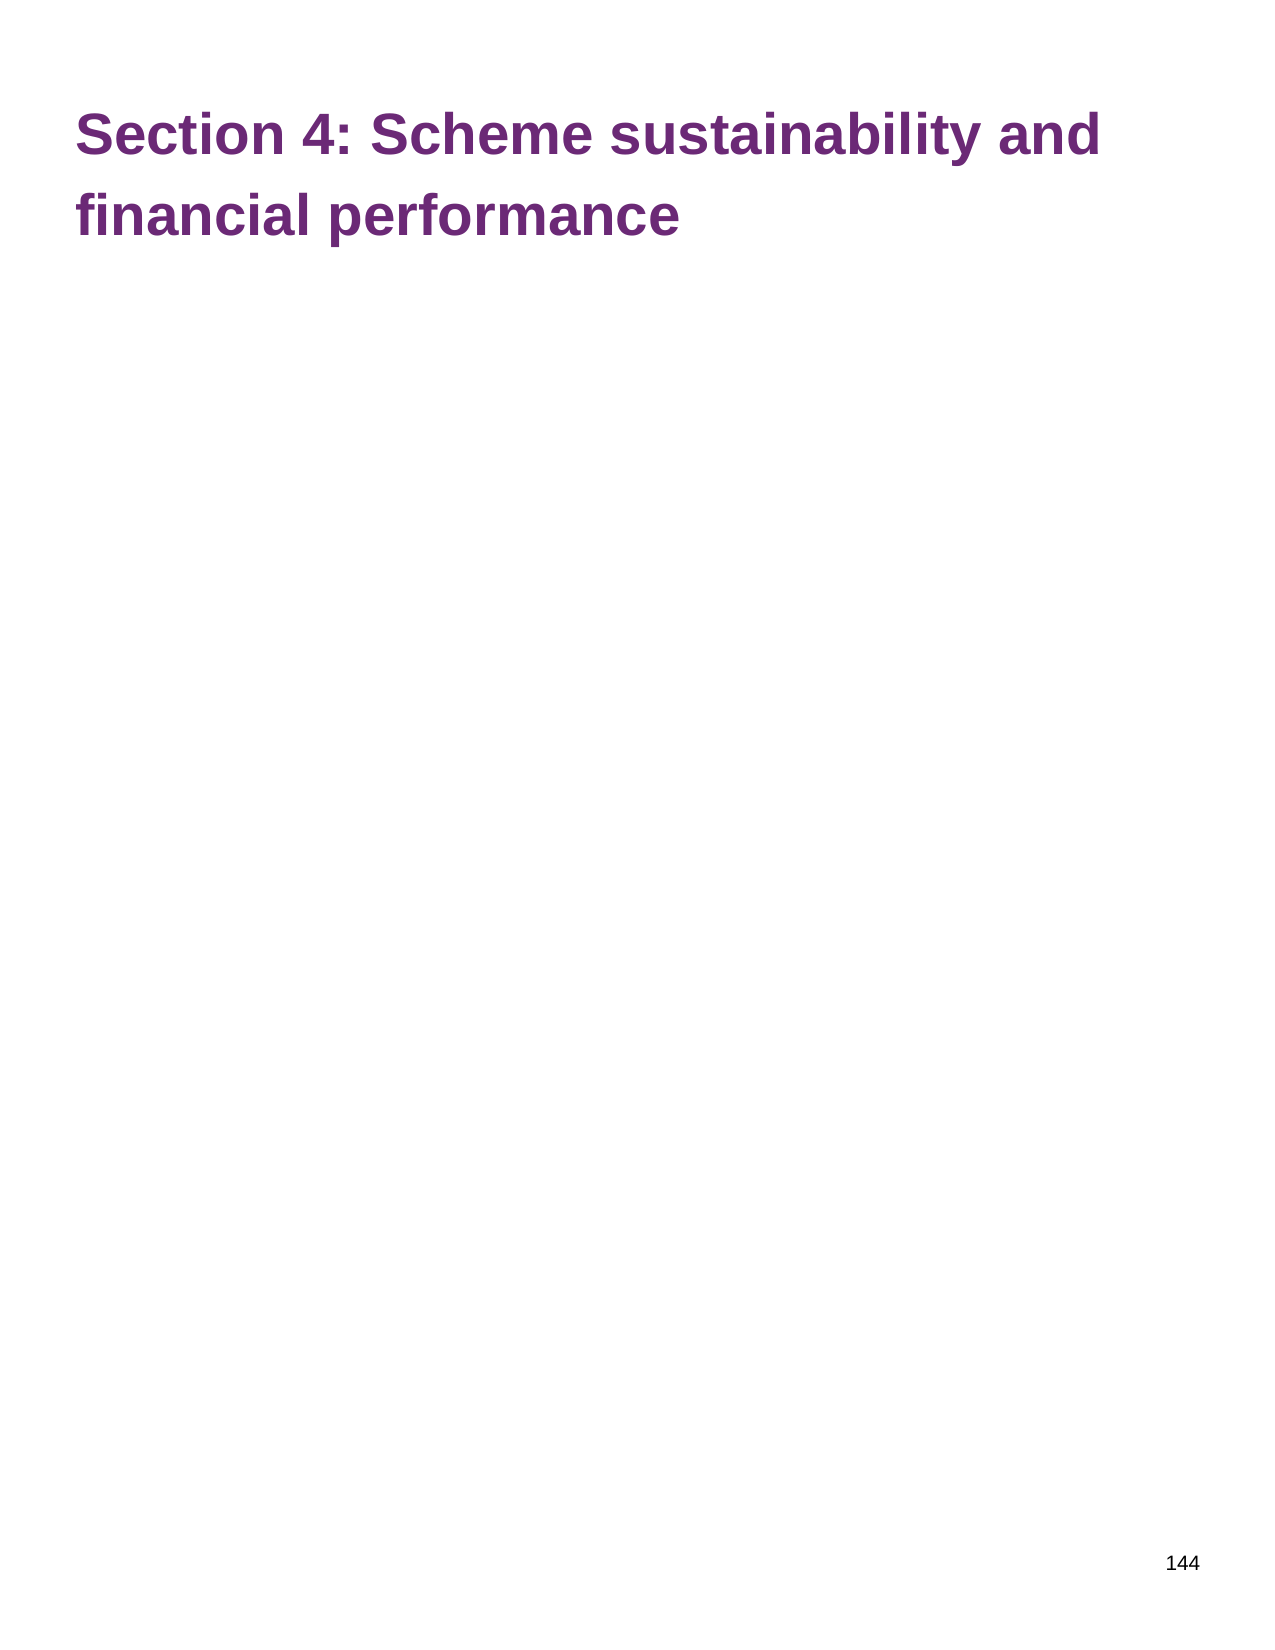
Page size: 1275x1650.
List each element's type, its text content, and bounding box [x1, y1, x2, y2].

subtitle Section 4: Scheme sustainability and financial performance [75, 100, 1200, 247]
